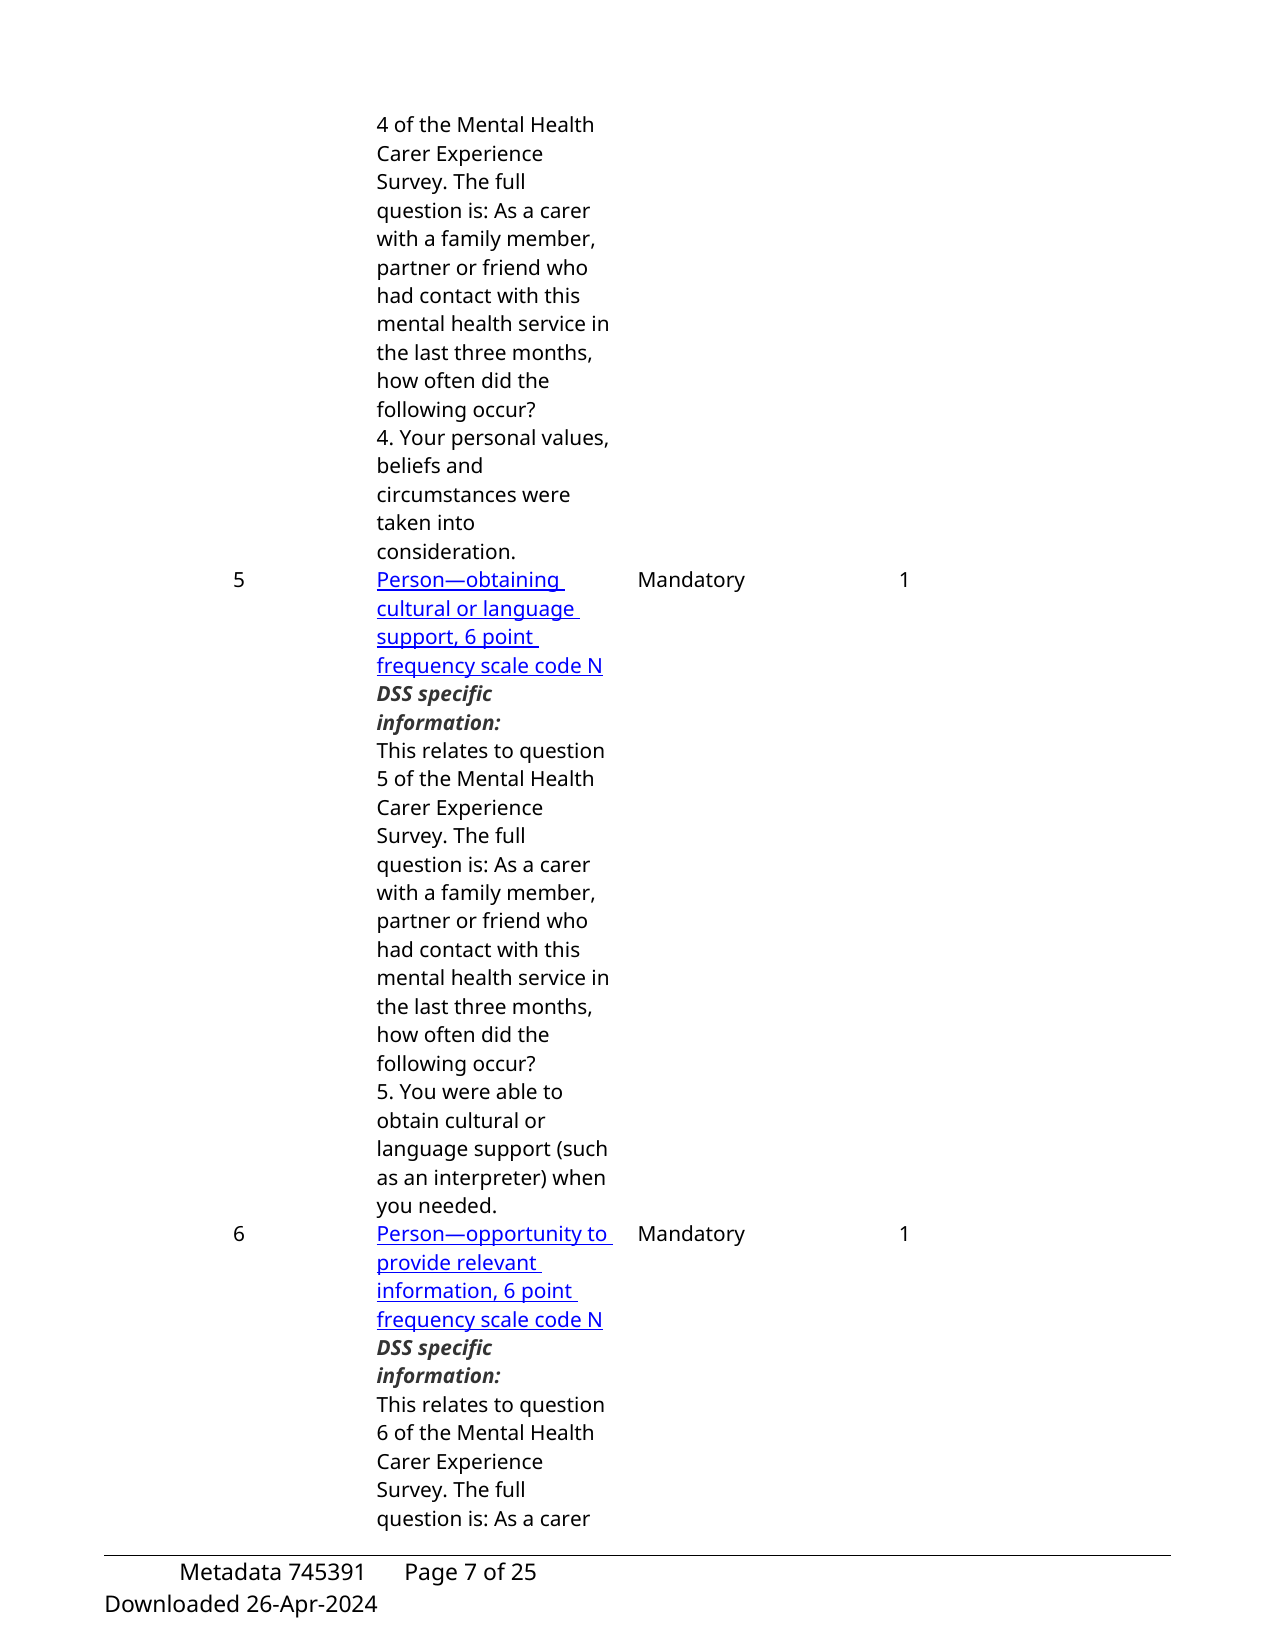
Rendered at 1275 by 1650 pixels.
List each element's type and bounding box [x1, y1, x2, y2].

table_cell [93, 110, 1159, 1532]
